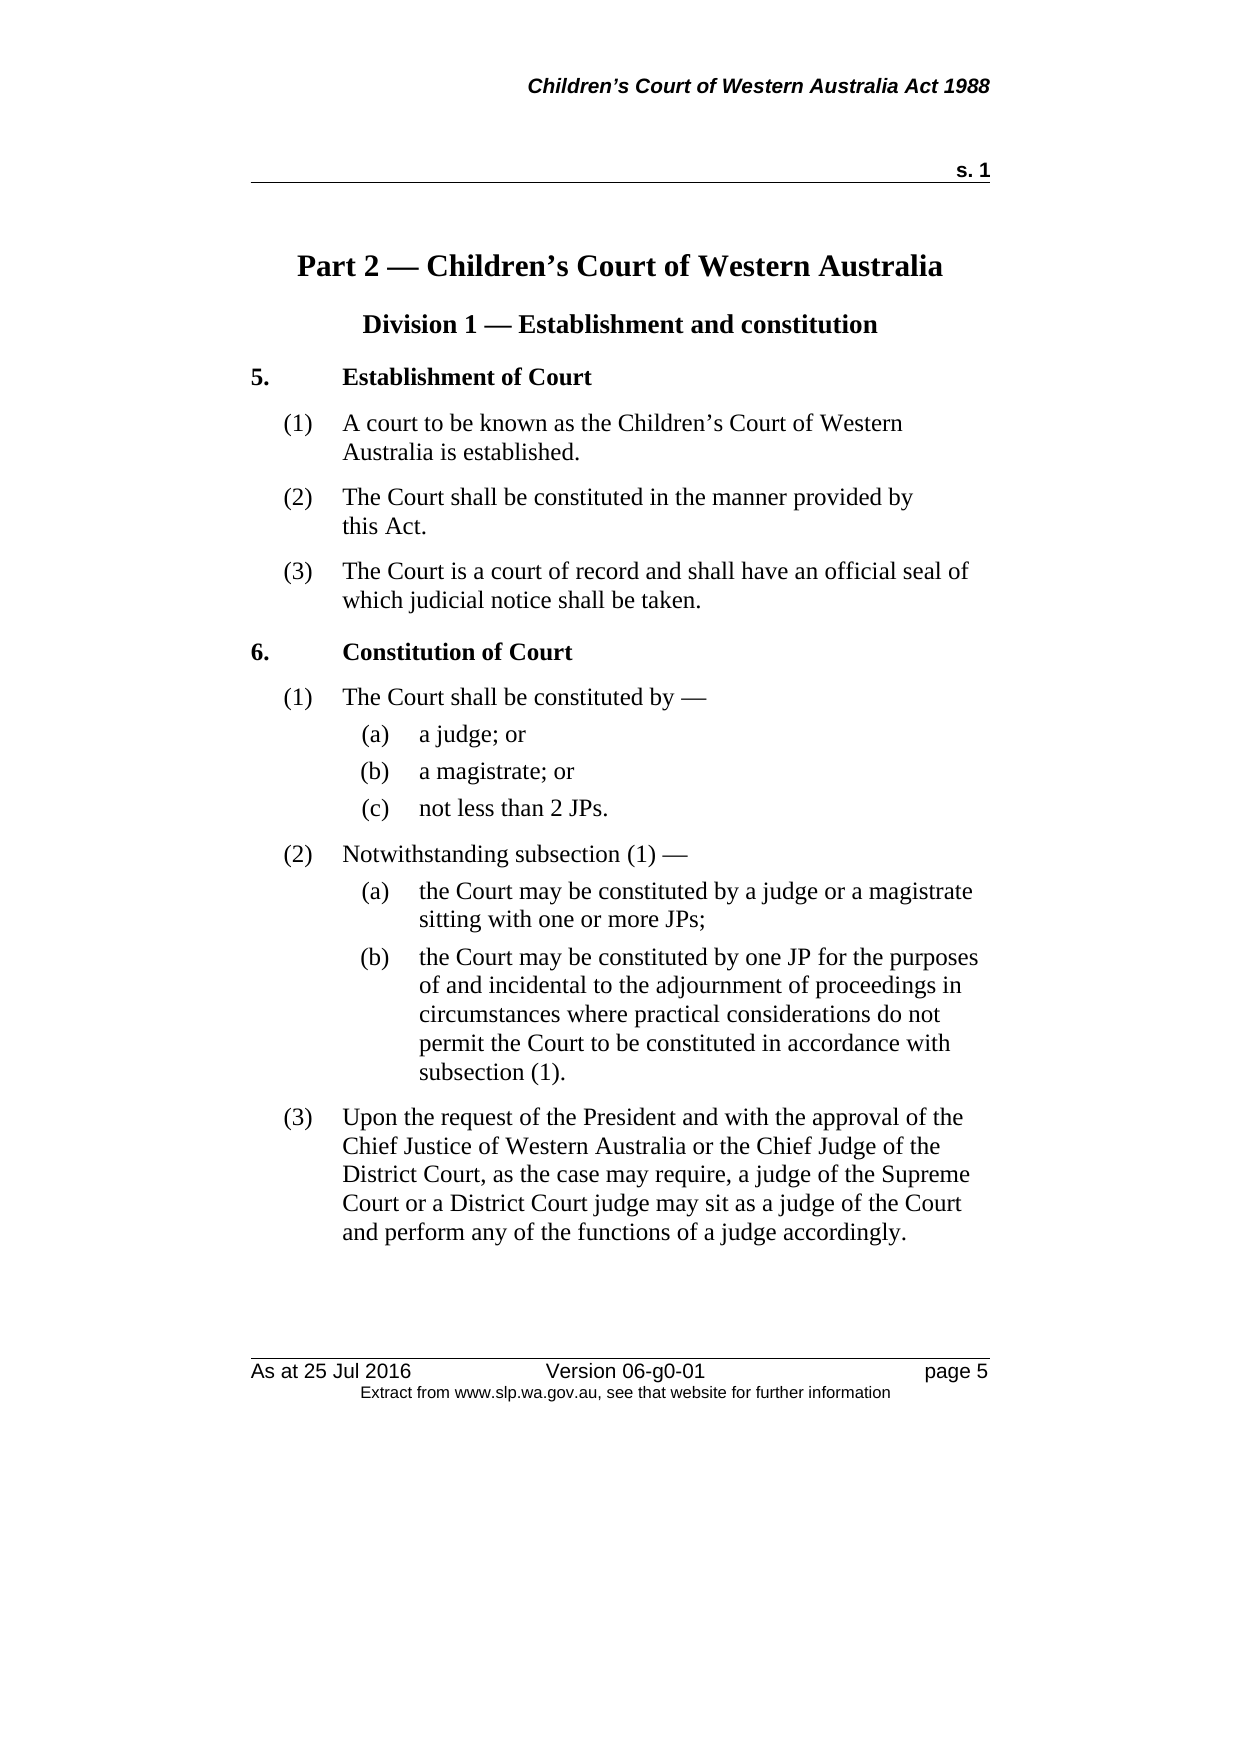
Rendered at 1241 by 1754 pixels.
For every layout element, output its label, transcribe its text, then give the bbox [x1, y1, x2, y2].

subtitle Division 1 — Establishment and constitution [251, 308, 990, 339]
text (a) the Court may be constituted by a judge or a magistrate sitting with one or more JPs; [251, 876, 990, 933]
text (1) A court to be known as the Children’s Court of Western Australia is established. [251, 408, 990, 465]
text (b) the Court may be constituted by one JP for the purposes of and incidental to the adjournment of proceedings in circumstances where practical considerations do not permit the Court to be constituted in accordance with subsection (1). [251, 942, 990, 1085]
text (2) The Court shall be constituted in the manner provided by this Act. [251, 482, 990, 539]
text (3) The Court is a court of record and shall have an official seal of which judicial notice shall be taken. [251, 556, 990, 614]
subtitle Part 2 — Children’s Court of Western Australia [251, 247, 990, 283]
text (b) a magistrate; or [251, 756, 990, 785]
subtitle 6. Constitution of Court [251, 637, 990, 665]
text (a) a judge; or [251, 719, 990, 748]
text (c) not less than 2 JPs. [251, 793, 990, 822]
text (1) The Court shall be constituted by — [251, 682, 990, 711]
text (3) Upon the request of the President and with the approval of the Chief Justice of Western Australia or the Chief Judge of the District Court, as the case may require, a judge of the Supreme Court or a District Court judge may sit as a judge of the Court and perform any of the functions of a judge accordingly. [251, 1102, 990, 1246]
text (2) Notwithstanding subsection (1) — [251, 839, 990, 867]
subtitle 5. Establishment of Court [251, 362, 990, 391]
